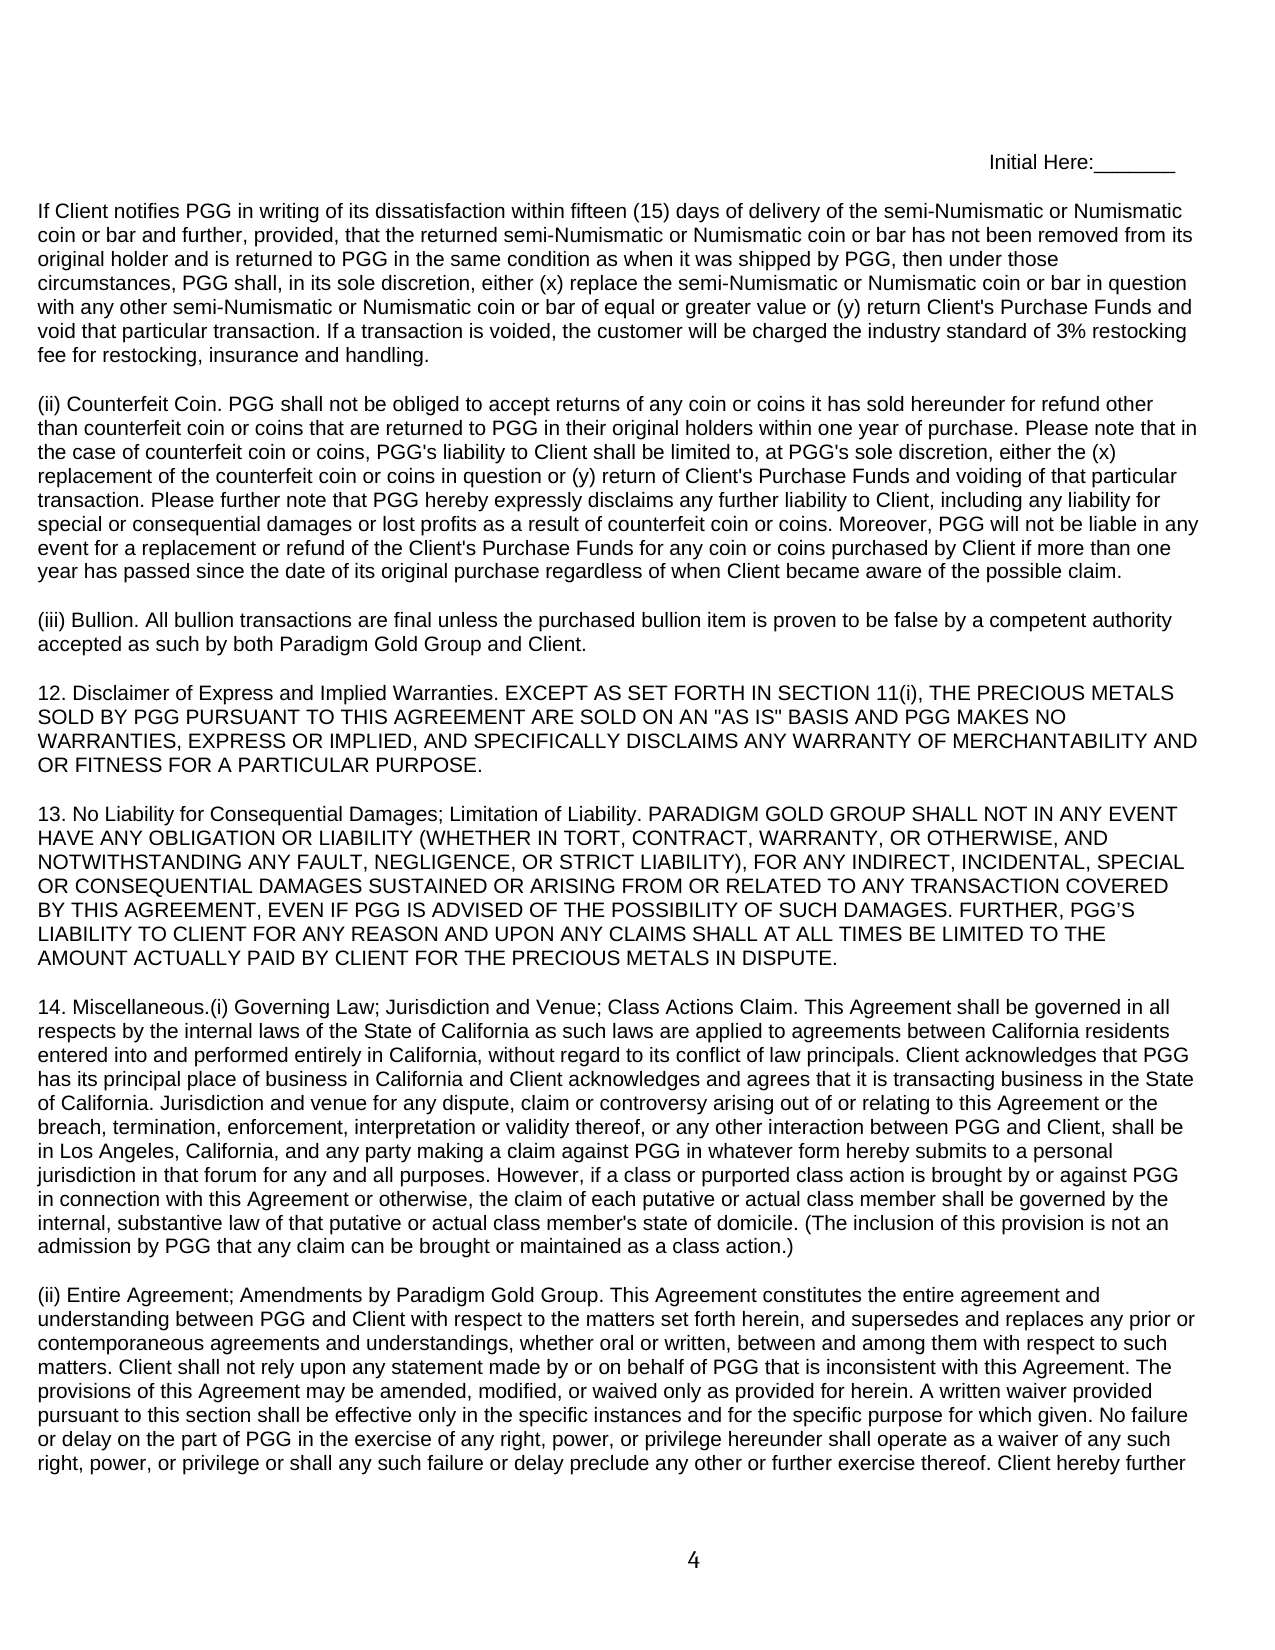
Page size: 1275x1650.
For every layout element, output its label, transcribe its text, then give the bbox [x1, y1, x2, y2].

text 12. Disclaimer of Express and Implied Warranties. EXCEPT AS SET FORTH IN SECTION 11(i), THE PRECIOUS METALS SOLD BY PGG PURSUANT TO THIS AGREEMENT ARE SOLD ON AN "AS IS" BASIS AND PGG MAKES NO WARRANTIES, EXPRESS OR IMPLIED, AND SPECIFICALLY DISCLAIMS ANY WARRANTY OF MERCHANTABILITY AND OR FITNESS FOR A PARTICULAR PURPOSE. [37, 681, 1200, 777]
text 13. No Liability for Consequential Damages; Limitation of Liability. PARADIGM GOLD GROUP SHALL NOT IN ANY EVENT HAVE ANY OBLIGATION OR LIABILITY (WHETHER IN TORT, CONTRACT, WARRANTY, OR OTHERWISE, AND NOTWITHSTANDING ANY FAULT, NEGLIGENCE, OR STRICT LIABILITY), FOR ANY INDIRECT, INCIDENTAL, SPECIAL OR CONSEQUENTIAL DAMAGES SUSTAINED OR ARISING FROM OR RELATED TO ANY TRANSACTION COVERED BY THIS AGREEMENT, EVEN IF PGG IS ADVISED OF THE POSSIBILITY OF SUCH DAMAGES. FURTHER, PGG’S LIABILITY TO CLIENT FOR ANY REASON AND UPON ANY CLAIMS SHALL AT ALL TIMES BE LIMITED TO THE AMOUNT ACTUALLY PAID BY CLIENT FOR THE PRECIOUS METALS IN DISPUTE. [37, 802, 1200, 970]
text (iii) Bullion. All bullion transactions are final unless the purchased bullion item is proven to be false by a competent authority accepted as such by both Paradigm Gold Group and Client. [37, 608, 1200, 656]
text (ii) Counterfeit Coin. PGG shall not be obliged to accept returns of any coin or coins it has sold hereunder for refund other than counterfeit coin or coins that are returned to PGG in their original holders within one year of purchase. Please note that in the case of counterfeit coin or coins, PGG's liability to Client shall be limited to, at PGG's sole discretion, either the (x) replacement of the counterfeit coin or coins in question or (y) return of Client's Purchase Funds and voiding of that particular transaction. Please further note that PGG hereby expressly disclaims any further liability to Client, including any liability for special or consequential damages or lost profits as a result of counterfeit coin or coins. Moreover, PGG will not be liable in any event for a replacement or refund of the Client's Purchase Funds for any coin or coins purchased by Client if more than one year has passed since the date of its original purchase regardless of when Client became aware of the possible claim. [37, 392, 1200, 583]
text 14. Miscellaneous. (i) Governing Law; Jurisdiction and Venue; Class Actions Claim. This Agreement shall be governed in all respects by the internal laws of the State of California as such laws are applied to agreements between California residents entered into and performed entirely in California, without regard to its conflict of law principals. Client acknowledges that PGG has its principal place of business in California and Client acknowledges and agrees that it is transacting business in the State of California. Jurisdiction and venue for any dispute, claim or controversy arising out of or relating to this Agreement or the breach, termination, enforcement, interpretation or validity thereof, or any other interaction between PGG and Client, shall be in Los Angeles, California, and any party making a claim against PGG in whatever form hereby submits to a personal jurisdiction in that forum for any and all purposes. However, if a class or purported class action is brought by or against PGG in connection with this Agreement or otherwise, the claim of each putative or actual class member shall be governed by the internal, substantive law of that putative or actual class member's state of domicile. (The inclusion of this provision is not an admission by PGG that any claim can be brought or maintained as a class action.) [37, 995, 1200, 1258]
text (ii) Entire Agreement; Amendments by Paradigm Gold Group. This Agreement constitutes the entire agreement and understanding between PGG and Client with respect to the matters set forth herein, and supersedes and replaces any prior or contemporaneous agreements and understandings, whether oral or written, between and among them with respect to such matters. Client shall not rely upon any statement made by or on behalf of PGG that is inconsistent with this Agreement. The provisions of this Agreement may be amended, modified, or waived only as provided for herein. A written waiver provided pursuant to this section shall be effective only in the specific instances and for the specific purpose for which given. No failure or delay on the part of PGG in the exercise of any right, power, or privilege hereunder shall operate as a waiver of any such right, power, or privilege or shall any such failure or delay preclude any other or further exercise thereof. Client hereby further [37, 1283, 1200, 1475]
text If Client notifies PGG in writing of its dissatisfaction within fifteen (15) days of delivery of the semi-Numismatic or Numismatic coin or bar and further, provided, that the returned semi-Numismatic or Numismatic coin or bar has not been removed from its original holder and is returned to PGG in the same condition as when it was shipped by PGG, then under those circumstances, PGG shall, in its sole discretion, either (x) replace the semi-Numismatic or Numismatic coin or bar in question with any other semi-Numismatic or Numismatic coin or bar of equal or greater value or (y) return Client's Purchase Funds and void that particular transaction. If a transaction is voided, the customer will be charged the industry standard of 3% restocking fee for restocking, insurance and handling. [37, 199, 1200, 367]
text Initial Here:_______ [37, 150, 1200, 174]
